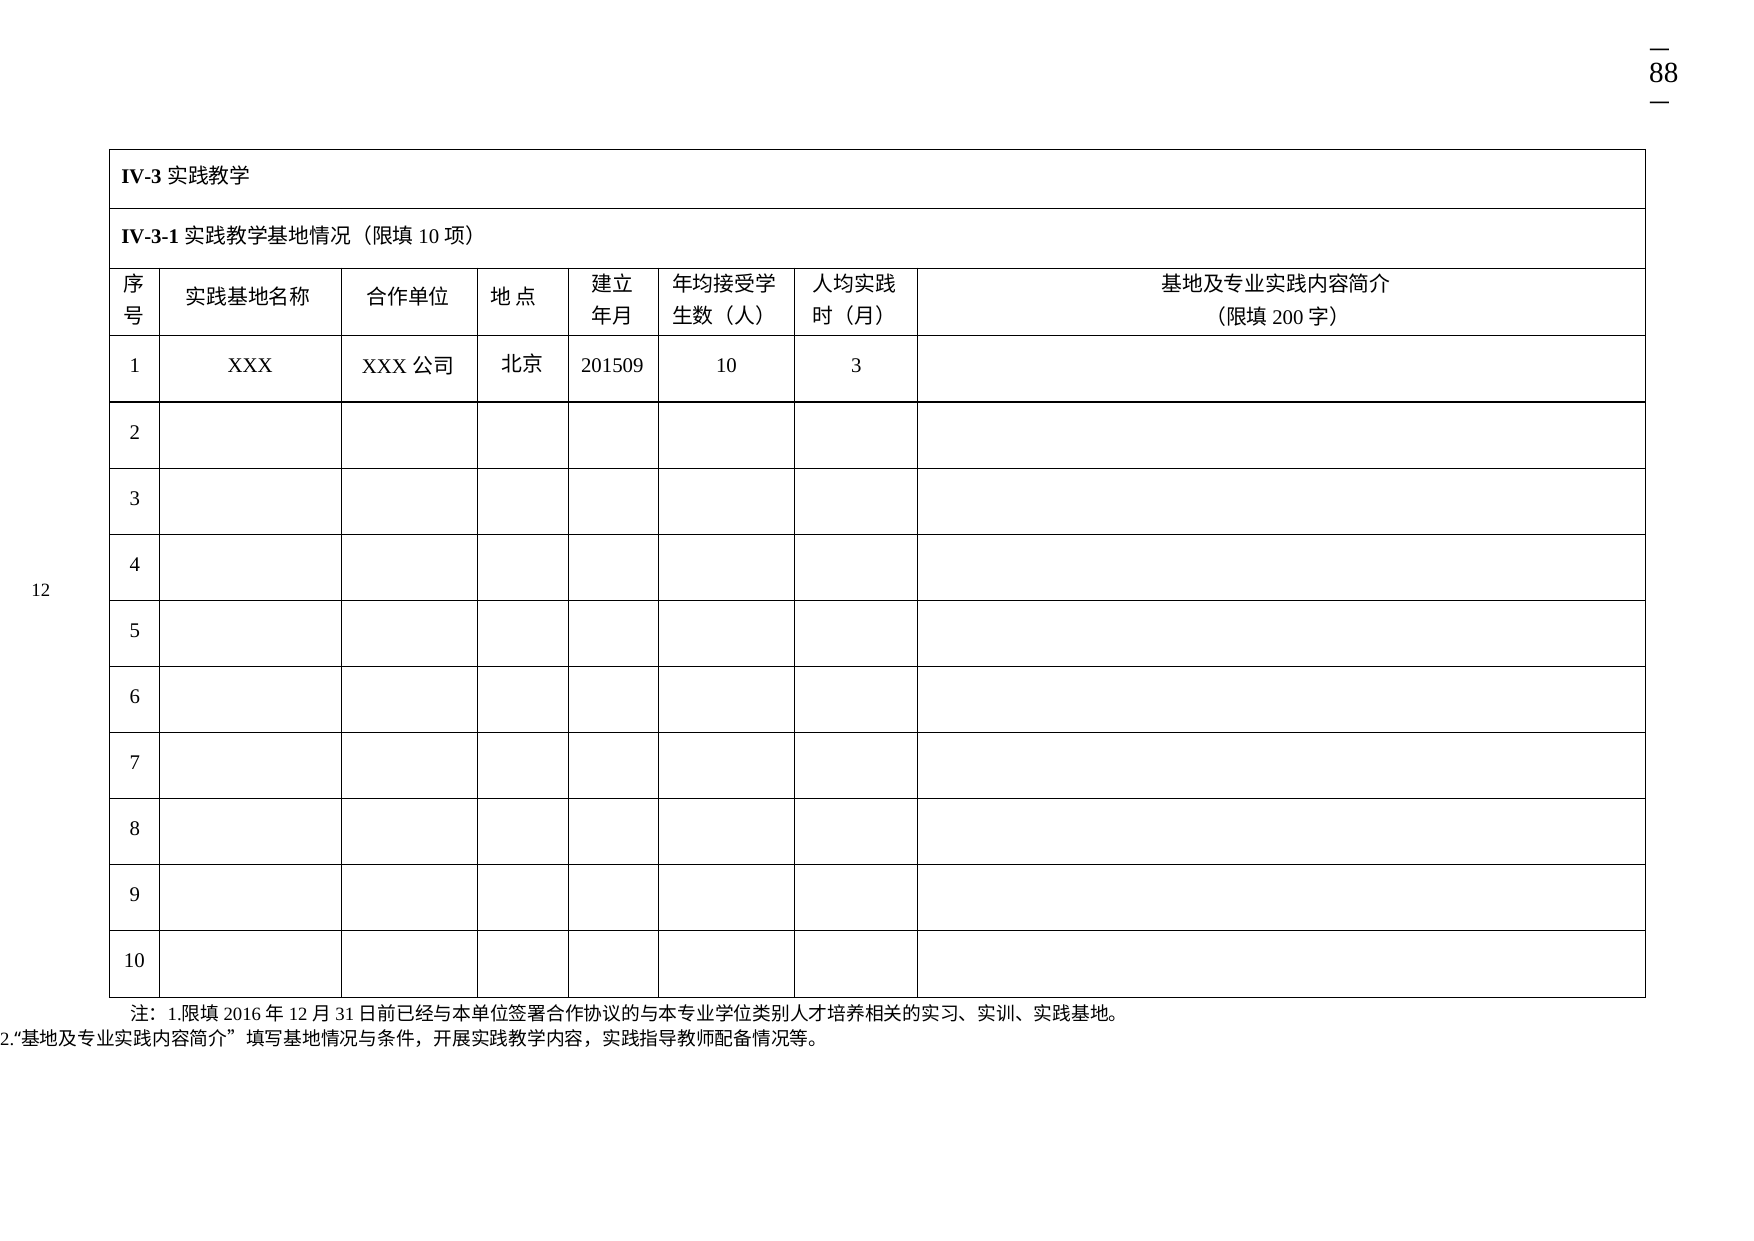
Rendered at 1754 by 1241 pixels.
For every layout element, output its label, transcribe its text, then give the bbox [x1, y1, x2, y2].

text 注：1.限填 2016 年 12 月 31 日前已经与本单位签署合作协议的与本专业学位类别人才培养相关的实习、实训、实践基地。 [130, 1004, 1754, 1024]
text 2.“基地及专业实践内容简介”填写基地情况与条件，开展实践教学内容，实践指导教师配备情况等。 [0, 1024, 1754, 1051]
